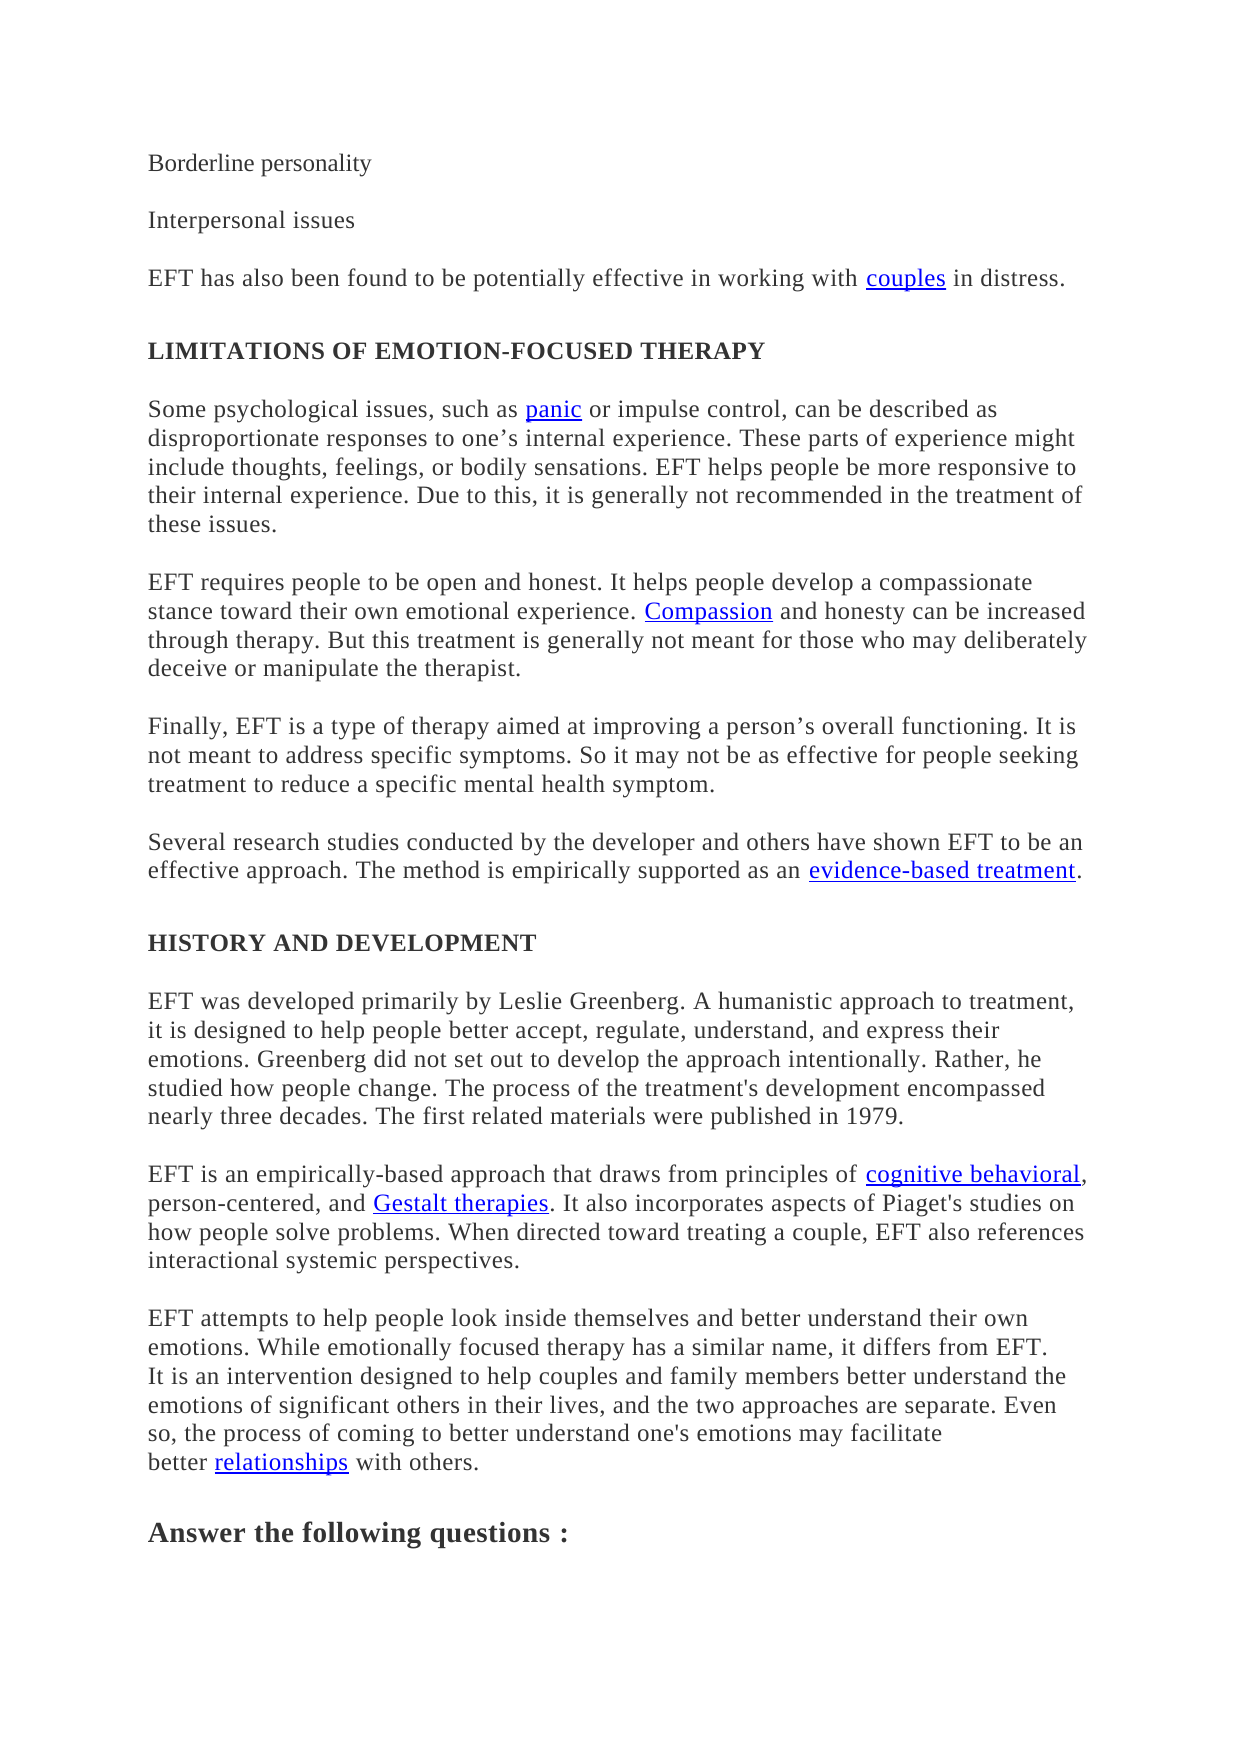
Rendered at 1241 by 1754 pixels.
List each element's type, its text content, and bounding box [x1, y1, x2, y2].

text Eating disorders [148, 148, 1093, 176]
text Interpersonal issues [148, 263, 1093, 292]
text EFT attempts to help people look inside themselves and better understand their own emotions. While emotionally focused therapy has a similar name, it differs from EFT. It is an intervention designed to help couples and family members better understand the emotions of significant others in their lives, and the two approaches are separate. Even so, the process of coming to better understand one's emotions may facilitate better relationships with others. [148, 1361, 1093, 1534]
text Borderline personality [148, 206, 1093, 234]
text EFT is an empirically-based approach that draws from principles of cognitive behavioral, person-centered, and Gestalt therapies. It also incorporates aspects of Piaget's studies on how people solve problems. When directed toward treating a couple, EFT also references interactional systemic perspectives. [148, 1217, 1093, 1332]
text LIMITATIONS OF EMOTION-FOCUSED THERAPY [148, 379, 1093, 423]
text EFT requires people to be open and honest. It helps people develop a compassionate stance toward their own emotional experience. Compassion and honesty can be increased through therapy. But this treatment is generally not meant for those who may deliberately deceive or manipulate the therapist. [148, 625, 1093, 740]
text EFT was developed primarily by Leslie Greenberg. A humanistic approach to treatment, it is designed to help people better accept, regulate, understand, and express their emotions. Greenberg did not set out to develop the approach intentionally. Rather, he studied how people change. The process of the treatment's development encompassed nearly three decades. The first related materials were published in 1979. [148, 1044, 1093, 1188]
text Several research studies conducted by the developer and others have shown EFT to be an effective approach. The method is empirically supported as an evidence-based treatment. [148, 885, 1093, 942]
text EFT has also been found to be potentially effective in working with couples in distress. [148, 321, 1093, 350]
text Some psychological issues, such as panic or impulse control, can be described as disproportionate responses to one’s internal experience. These parts of experience might include thoughts, feelings, or bodily sensations. EFT helps people be more responsive to their internal experience. Due to this, it is generally not recommended in the treatment of these issues. [148, 452, 1093, 596]
text Finally, EFT is a type of therapy aimed at improving a person’s overall functioning. It is not meant to address specific symptoms. So it may not be as effective for people seeking treatment to reduce a specific mental health symptom. [148, 769, 1093, 856]
text HISTORY AND DEVELOPMENT [148, 971, 1093, 1015]
